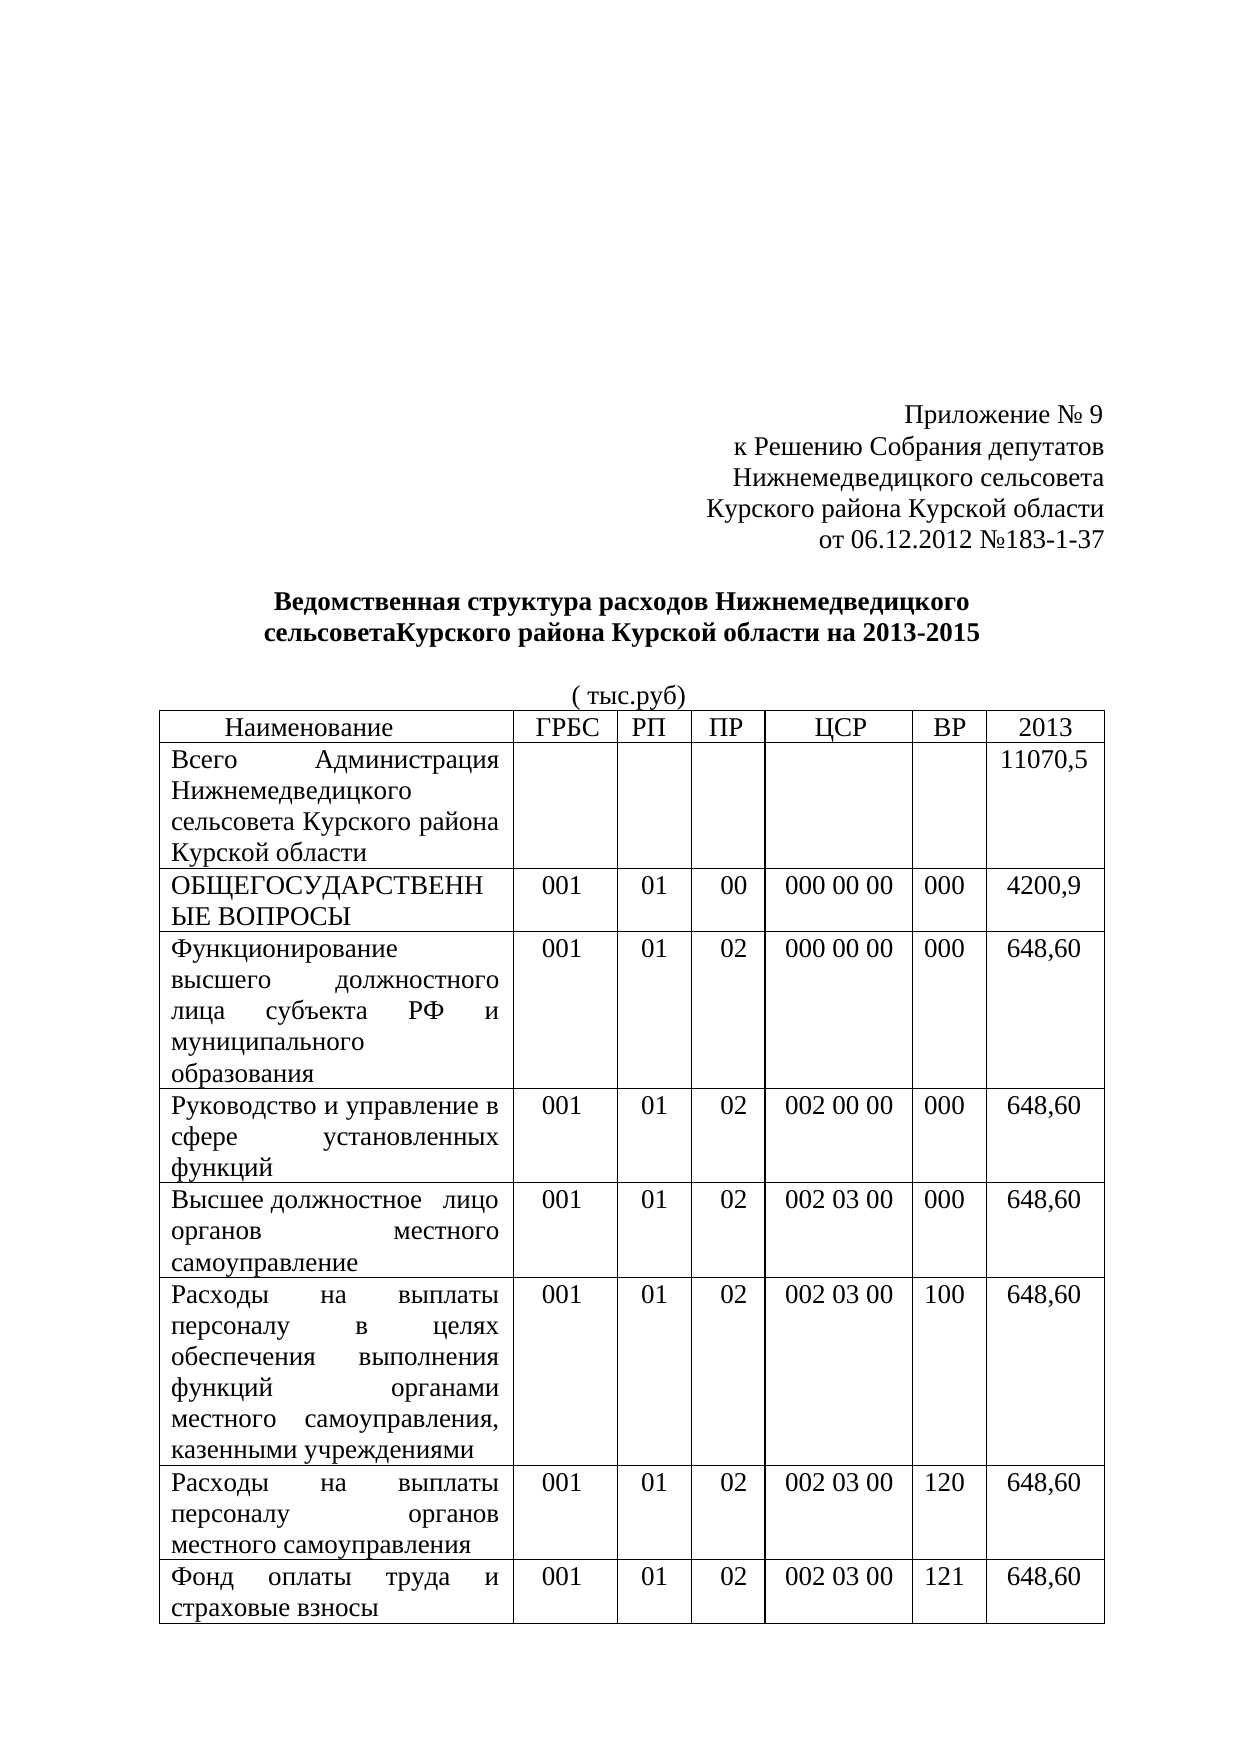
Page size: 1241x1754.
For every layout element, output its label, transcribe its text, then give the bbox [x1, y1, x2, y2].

text Приложение № 9 [189, 398, 1104, 429]
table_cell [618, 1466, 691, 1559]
text от 06.12.2012 №183-1-37 [662, 523, 1104, 554]
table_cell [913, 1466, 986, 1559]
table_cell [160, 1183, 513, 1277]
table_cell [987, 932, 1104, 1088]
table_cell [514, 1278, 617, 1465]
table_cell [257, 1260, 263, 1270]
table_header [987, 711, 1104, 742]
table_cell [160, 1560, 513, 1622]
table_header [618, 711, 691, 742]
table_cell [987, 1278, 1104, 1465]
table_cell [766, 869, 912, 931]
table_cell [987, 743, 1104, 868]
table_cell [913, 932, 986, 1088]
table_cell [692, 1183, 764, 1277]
text к Решению Собрания депутатов Нижнемедведицкого сельсовета Курского района Курской области [632, 429, 1104, 523]
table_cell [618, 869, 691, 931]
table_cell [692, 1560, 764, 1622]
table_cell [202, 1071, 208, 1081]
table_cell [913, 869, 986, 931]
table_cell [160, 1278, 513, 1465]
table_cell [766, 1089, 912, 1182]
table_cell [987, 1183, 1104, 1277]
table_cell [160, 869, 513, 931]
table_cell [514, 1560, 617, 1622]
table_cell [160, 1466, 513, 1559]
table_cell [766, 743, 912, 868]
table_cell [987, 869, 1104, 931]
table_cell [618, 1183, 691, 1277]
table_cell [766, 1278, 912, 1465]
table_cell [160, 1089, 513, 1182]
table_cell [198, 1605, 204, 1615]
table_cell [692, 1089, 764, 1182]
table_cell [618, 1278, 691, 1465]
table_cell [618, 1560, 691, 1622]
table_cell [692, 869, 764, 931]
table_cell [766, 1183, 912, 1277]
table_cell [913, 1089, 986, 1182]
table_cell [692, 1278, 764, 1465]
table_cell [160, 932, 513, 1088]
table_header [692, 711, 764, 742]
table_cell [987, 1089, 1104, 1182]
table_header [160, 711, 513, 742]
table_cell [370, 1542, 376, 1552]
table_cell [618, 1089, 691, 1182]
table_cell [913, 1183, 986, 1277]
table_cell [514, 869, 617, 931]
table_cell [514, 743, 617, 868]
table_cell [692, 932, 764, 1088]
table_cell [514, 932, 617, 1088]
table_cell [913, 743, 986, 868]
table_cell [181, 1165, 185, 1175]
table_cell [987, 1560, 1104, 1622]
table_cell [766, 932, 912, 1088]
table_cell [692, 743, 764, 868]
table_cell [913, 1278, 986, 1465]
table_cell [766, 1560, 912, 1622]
subtitle Ведомственная структура расходов Нижнемедведицкого сельсоветаКурского района Курской области на 2013-2015 [189, 585, 1054, 648]
subtitle ( тыс.руб) [189, 679, 1054, 710]
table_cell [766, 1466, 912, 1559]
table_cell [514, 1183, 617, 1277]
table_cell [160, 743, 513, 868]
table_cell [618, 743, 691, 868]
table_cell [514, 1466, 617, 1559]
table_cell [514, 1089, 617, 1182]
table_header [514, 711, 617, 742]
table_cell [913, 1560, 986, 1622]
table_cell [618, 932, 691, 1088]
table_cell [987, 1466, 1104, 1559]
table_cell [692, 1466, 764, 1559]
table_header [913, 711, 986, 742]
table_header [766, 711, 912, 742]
